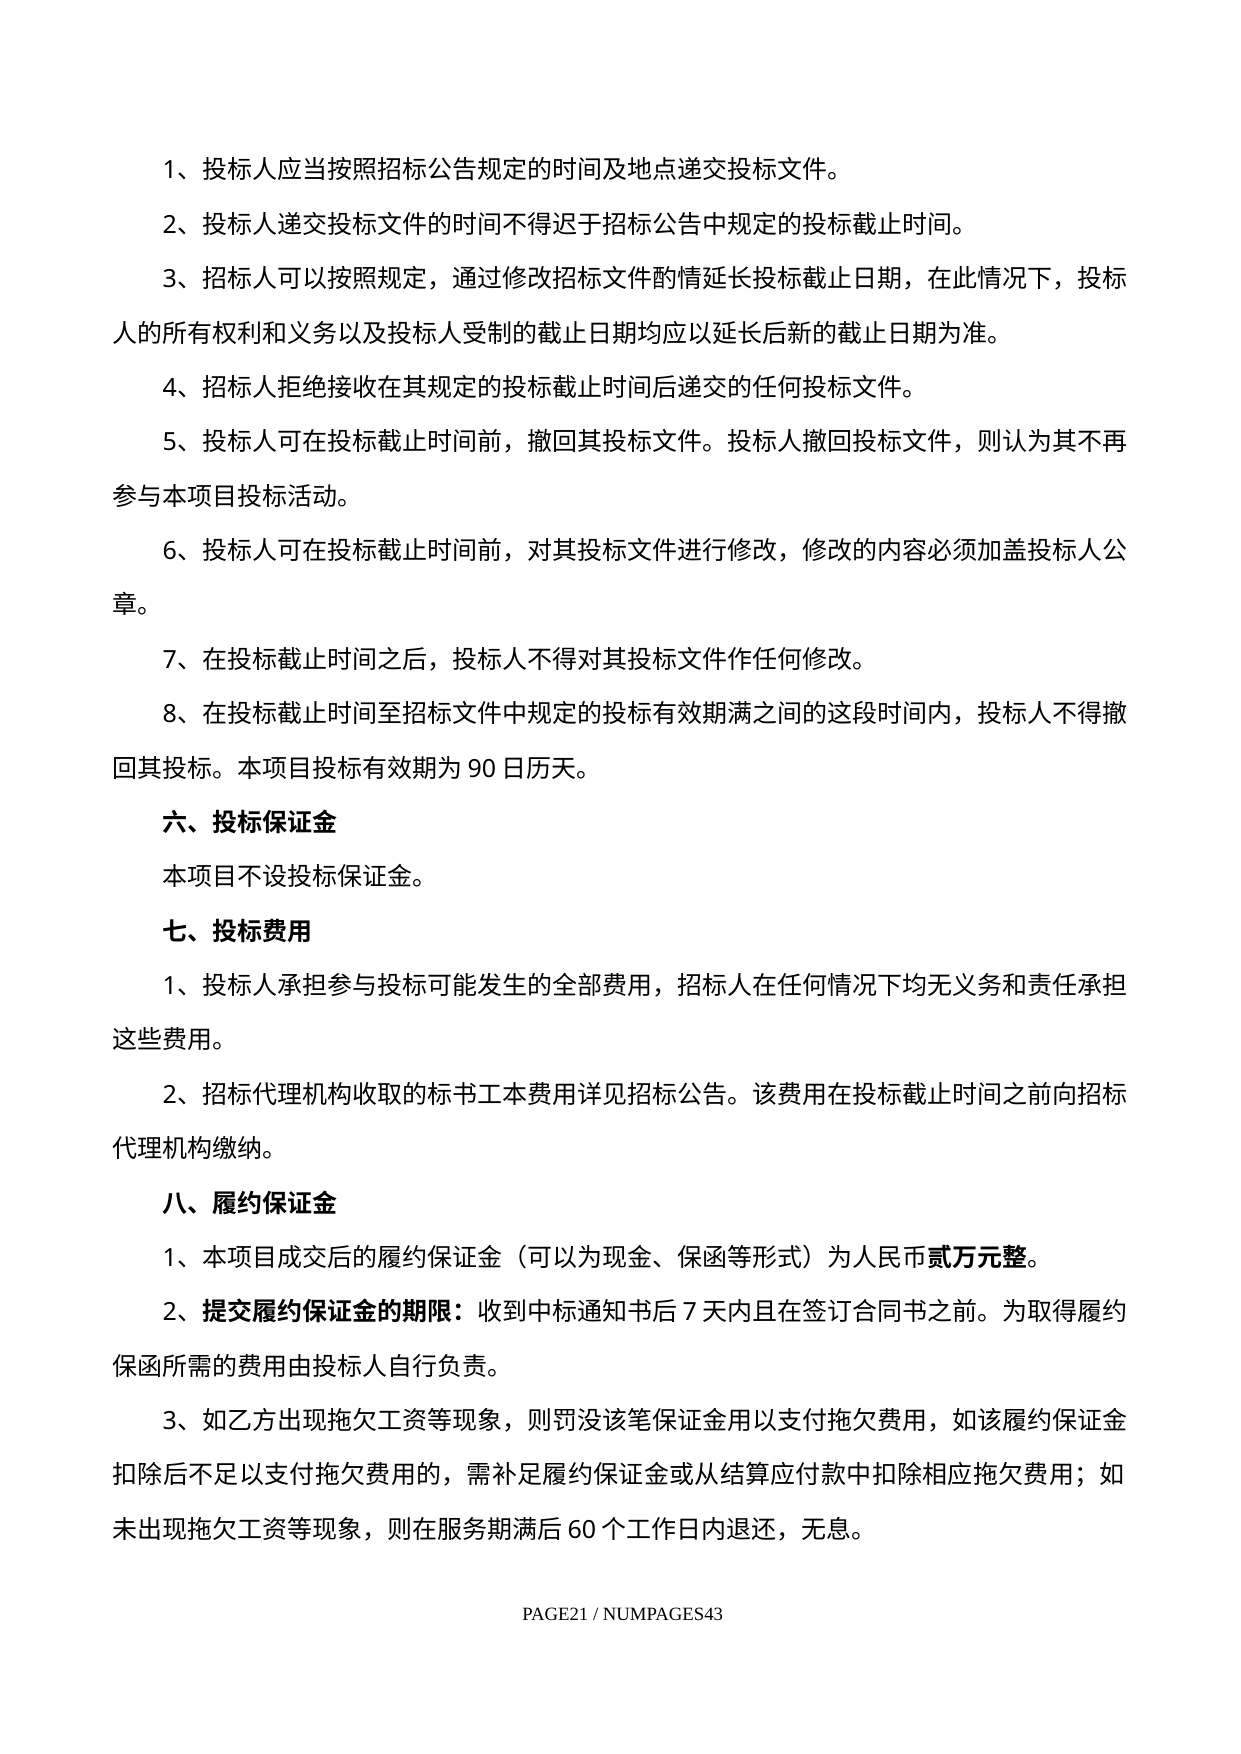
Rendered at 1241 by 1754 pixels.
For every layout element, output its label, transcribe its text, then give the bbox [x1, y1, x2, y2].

text 七、投标费用 [112, 911, 1128, 947]
text 6、投标人可在投标截止时间前，对其投标文件进行修改，修改的内容必须加盖投标人公章。 [112, 531, 1128, 621]
text 7、在投标截止时间之后，投标人不得对其投标文件作任何修改。 [112, 639, 1128, 676]
text 2、提交履约保证金的期限：收到中标通知书后7天内且在签订合同书之前。为取得履约保函所需的费用由投标人自行负责。 [112, 1292, 1128, 1382]
text 八、履约保证金 [112, 1183, 1128, 1219]
text 2、招标代理机构收取的标书工本费用详见招标公告。该费用在投标截止时间之前向招标代理机构缴纳。 [112, 1074, 1128, 1165]
text 本项目不设投标保证金。 [112, 857, 1128, 893]
text 8、在投标截止时间至招标文件中规定的投标有效期满之间的这段时间内，投标人不得撤回其投标。本项目投标有效期为90日历天。 [112, 694, 1128, 784]
text 六、投标保证金 [112, 802, 1128, 839]
text 4、招标人拒绝接收在其规定的投标截止时间后递交的任何投标文件。 [112, 367, 1128, 404]
text 2、投标人递交投标文件的时间不得迟于招标公告中规定的投标截止时间。 [112, 204, 1128, 241]
text 1、本项目成交后的履约保证金（可以为现金、保函等形式）为人民币贰万元整。 [112, 1237, 1128, 1274]
text 3、如乙方出现拖欠工资等现象，则罚没该笔保证金用以支付拖欠费用，如该履约保证金扣除后不足以支付拖欠费用的，需补足履约保证金或从结算应付款中扣除相应拖欠费用；如未出现拖欠工资等现象，则在服务期满后60个工作日内退还，无息。 [112, 1401, 1128, 1546]
text 3、招标人可以按照规定，通过修改招标文件酌情延长投标截止日期，在此情况下，投标人的所有权利和义务以及投标人受制的截止日期均应以延长后新的截止日期为准。 [112, 259, 1128, 349]
text 5、投标人可在投标截止时间前，撤回其投标文件。投标人撤回投标文件，则认为其不再参与本项目投标活动。 [112, 422, 1128, 512]
text 1、投标人应当按照招标公告规定的时间及地点递交投标文件。 [112, 150, 1128, 186]
text 1、投标人承担参与投标可能发生的全部费用，招标人在任何情况下均无义务和责任承担这些费用。 [112, 966, 1128, 1056]
